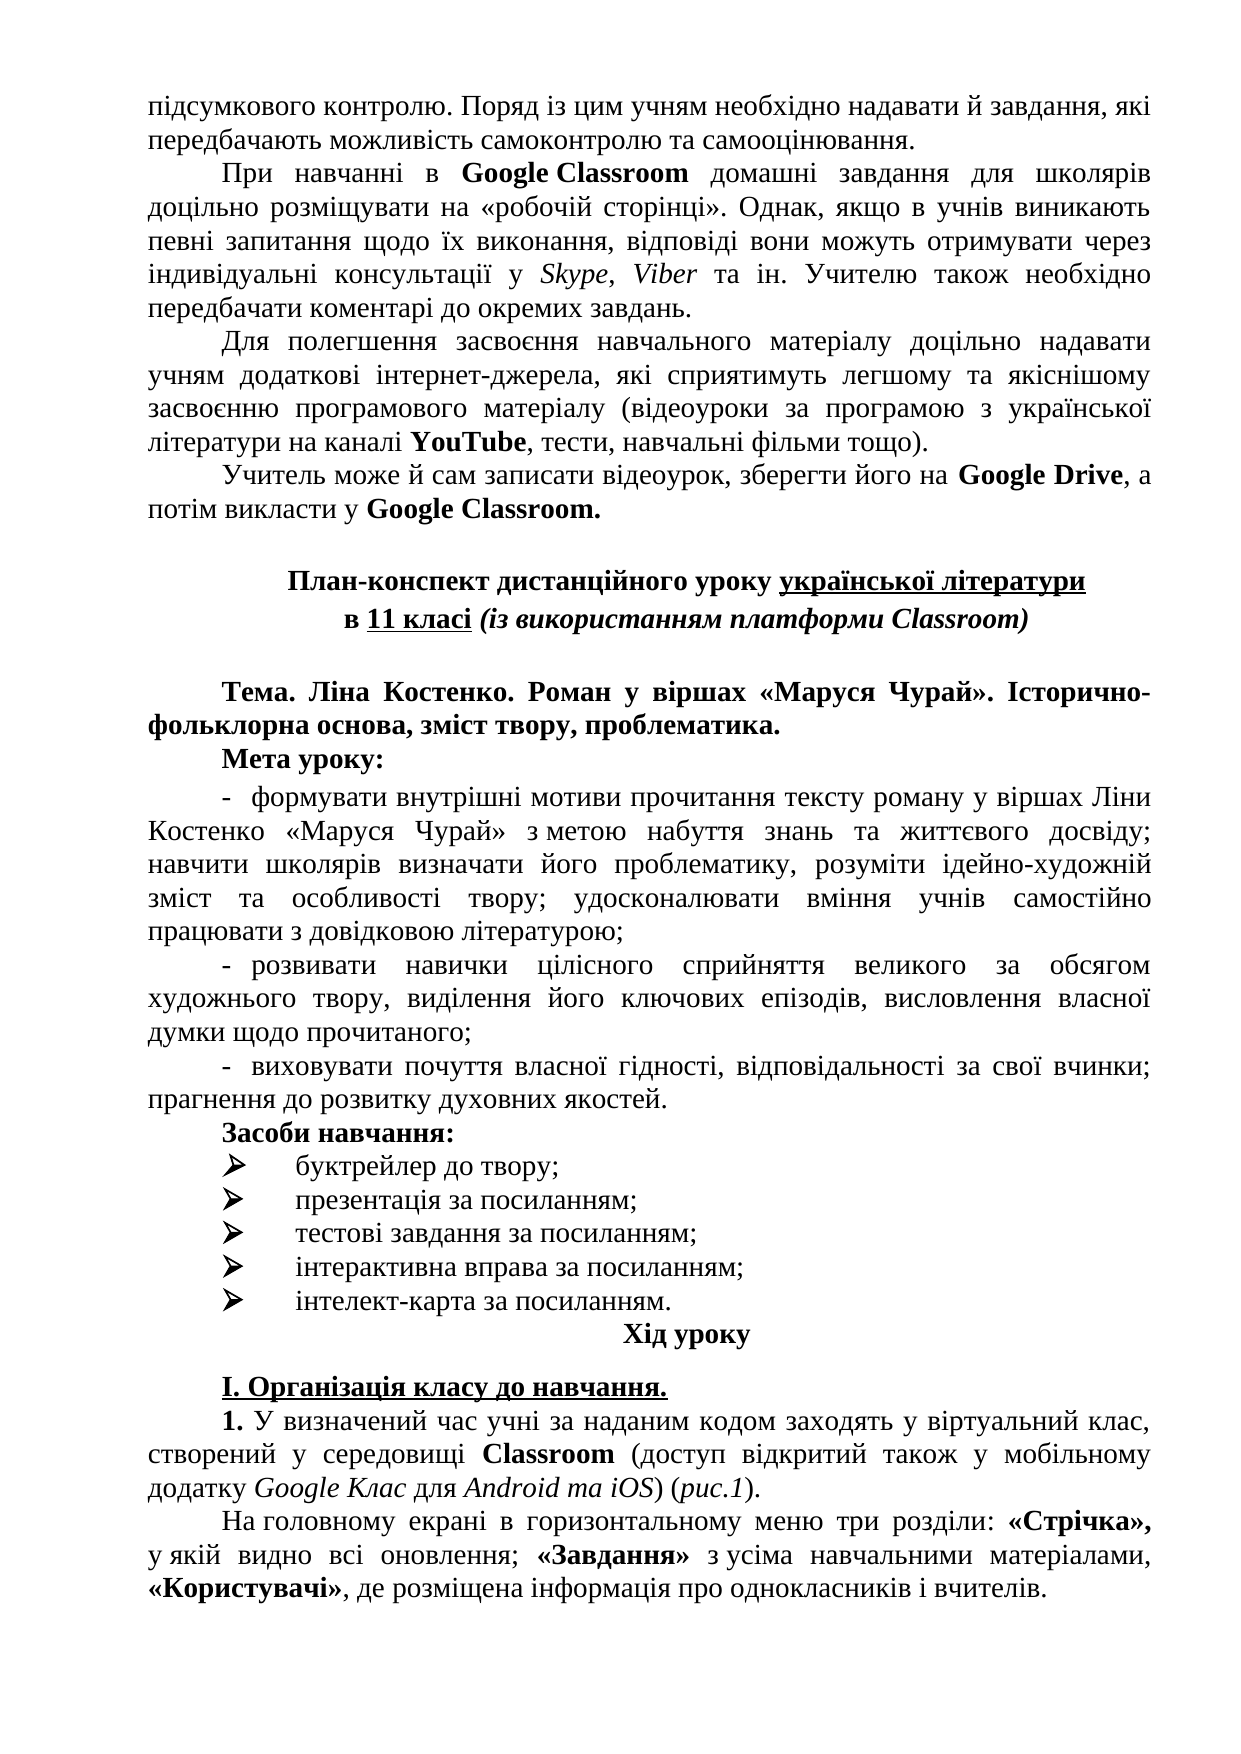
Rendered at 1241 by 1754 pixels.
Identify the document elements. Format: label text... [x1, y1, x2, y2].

text При навчанні в Google Classroom домашні завдання для школярів доцільно розміщувати на «робочій сторінці». Однак, якщо в учнів виникають певні запитання щодо їх виконання, відповіді вони можуть отримувати через індивідуальні консультації у Skype, Viber та ін. Учителю також необхідно передбачати коментарі до окремих завдань. [148, 156, 1152, 323]
text Для полегшення засвоєння навчального матеріалу доцільно надавати учням додаткові інтернет-джерела, які сприятимуть легшому та якіснішому засвоєнню програмового матеріалу (відеоуроки за програмою з української літератури на каналі YouTube, тести, навчальні фільми тощо). [148, 323, 1152, 457]
text На головному екрані в горизонтальному меню три розділи: «Стрічка», у якій видно всі оновлення; «Завдання» з усіма навчальними матеріалами, «Користувачі», де розміщена інформація про однокласників і вчителів. [148, 1503, 1152, 1604]
text План-конспект дистанційного уроку української літератури [148, 563, 1152, 597]
list буктрейлер до твору; [148, 1148, 1152, 1182]
text Хід уроку [148, 1317, 1152, 1350]
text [148, 88, 1152, 156]
list інтерактивна вправа за посиланням; [148, 1249, 1152, 1283]
list інтелект-карта за посиланням. [148, 1283, 1152, 1317]
text Засоби навчання: [148, 1115, 1152, 1148]
text Тема. Ліна Костенко. Роман у віршах «Маруся Чурай». Історично-фольклорна основа, зміст твору, проблематика. [148, 674, 1152, 741]
list розвивати навички цілісного сприйняття великого за обсягом художнього твору, виділення його ключових епізодів, висловлення власної думки щодо прочитаного; [148, 947, 1152, 1048]
text Учитель може й сам записати відеоурок, зберегти його на Google Drive, а потім викласти у Google Classroom. [148, 457, 1152, 524]
text Мета уроку: [148, 741, 1152, 774]
text І. Організація класу до навчання. [148, 1369, 1152, 1403]
list тестові завдання за посиланням; [148, 1216, 1152, 1249]
list виховувати почуття власної гідності, відповідальності за свої вчинки; прагнення до розвитку духовних якостей. [148, 1048, 1152, 1115]
list формувати внутрішні мотиви прочитання тексту роману у віршах Ліни Костенко «Маруся Чурай» з метою набуття знань та життєвого досвіду; навчити школярів визначати його проблематику, розуміти ідейно-художній зміст та особливості твору; удосконалювати вміння учнів самостійно працювати з довідковою літературою; [148, 779, 1152, 947]
text в 11 класі (із використанням платформи Сlassroom) [148, 602, 1152, 635]
list презентація за посиланням; [148, 1182, 1152, 1216]
text 1. У визначений час учні за наданим кодом заходять у віртуальний клас, створений у середовищі Classroom (доступ відкритий також у мобільному додатку Google Клас для Android та iOS) (рис.1). [148, 1403, 1152, 1503]
